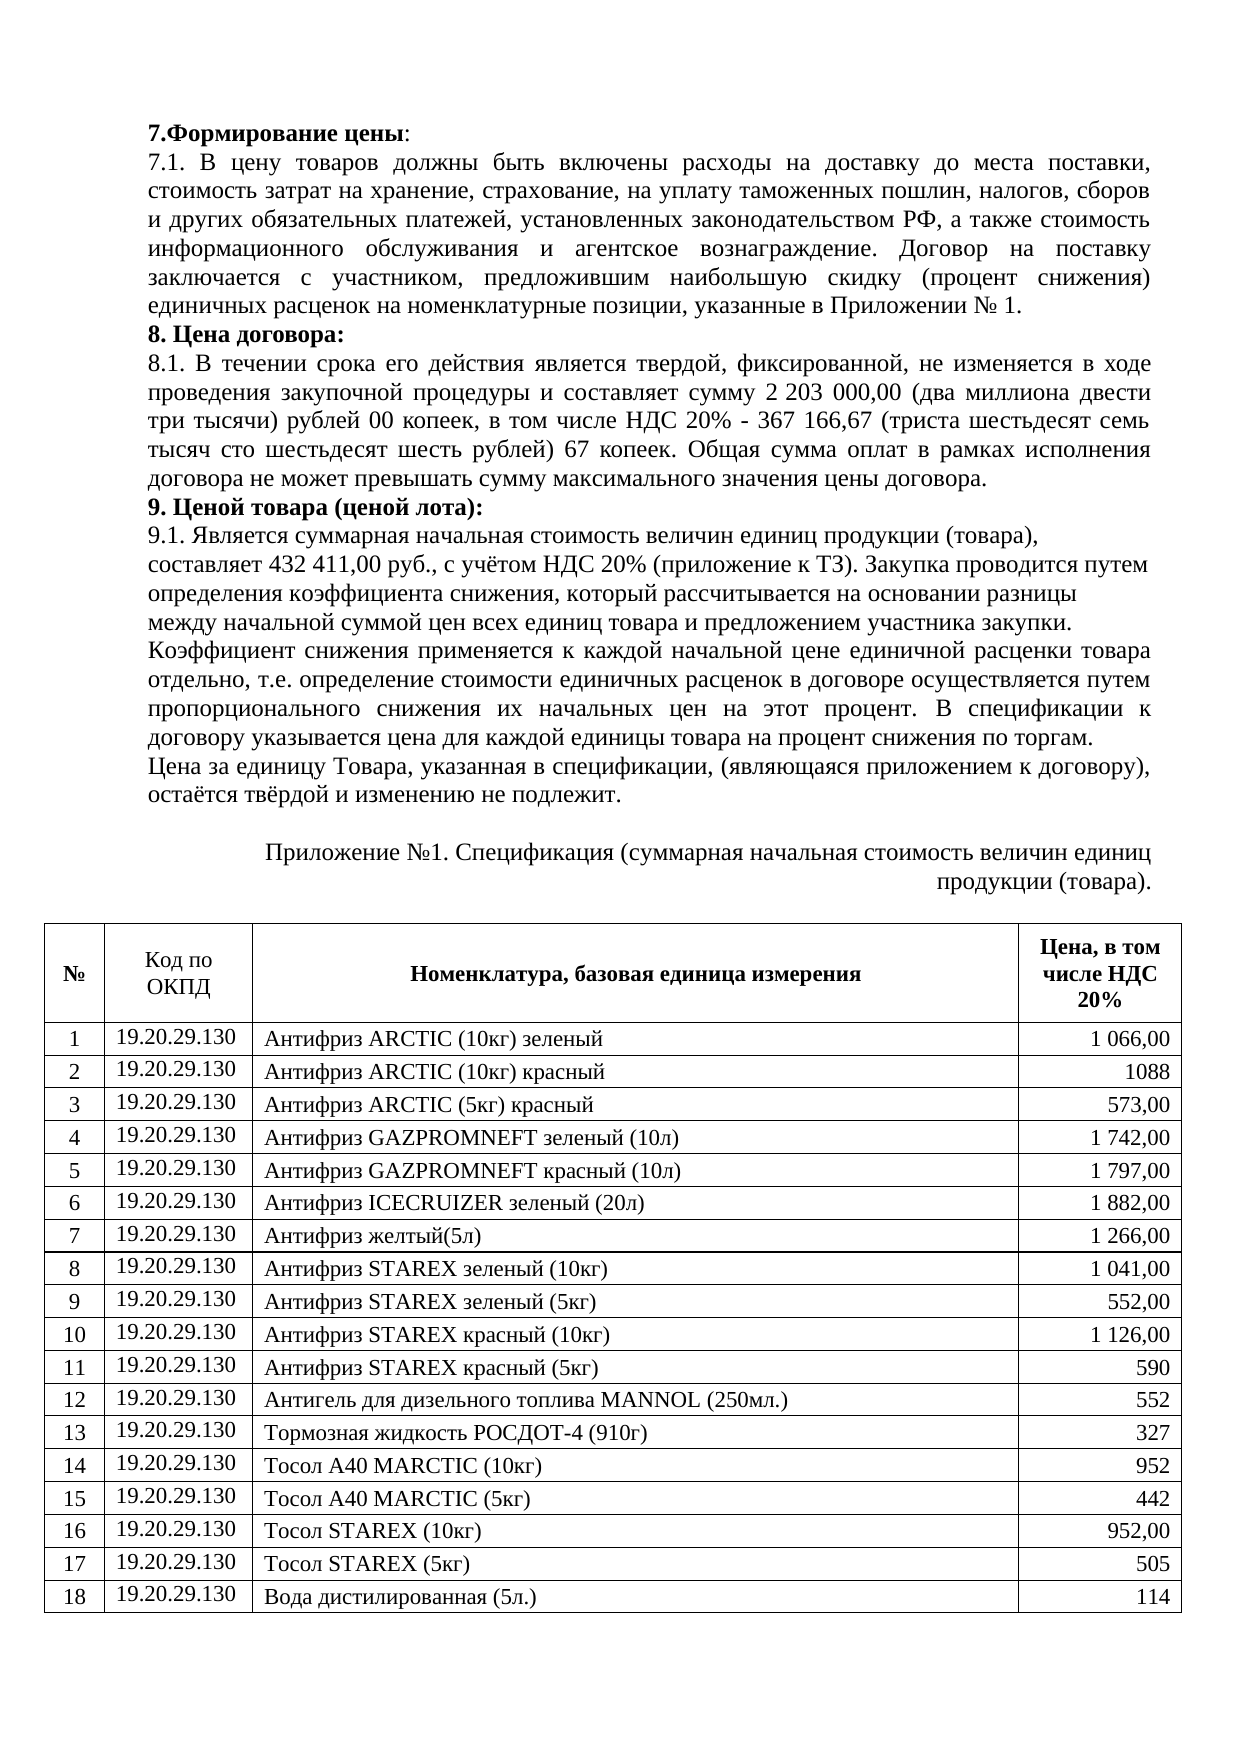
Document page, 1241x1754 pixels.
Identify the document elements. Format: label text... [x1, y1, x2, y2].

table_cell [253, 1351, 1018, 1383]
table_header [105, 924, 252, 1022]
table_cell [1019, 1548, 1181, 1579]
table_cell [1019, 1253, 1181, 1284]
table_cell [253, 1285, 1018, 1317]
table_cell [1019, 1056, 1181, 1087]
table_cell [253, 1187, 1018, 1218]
text 7.Формирование цены: [148, 118, 1152, 147]
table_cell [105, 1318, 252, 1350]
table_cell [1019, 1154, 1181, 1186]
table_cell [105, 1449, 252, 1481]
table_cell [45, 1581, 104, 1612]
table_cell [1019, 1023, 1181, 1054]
text Приложение №1. Спецификация (суммарная начальная стоимость величин единиц продукции (товара). [148, 837, 1152, 894]
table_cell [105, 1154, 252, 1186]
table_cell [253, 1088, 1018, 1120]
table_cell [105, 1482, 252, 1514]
text Цена за единицу Товара, указанная в спецификации, (являющаяся приложением к договору), остаётся твёрдой и изменению не подлежит. [148, 751, 1152, 808]
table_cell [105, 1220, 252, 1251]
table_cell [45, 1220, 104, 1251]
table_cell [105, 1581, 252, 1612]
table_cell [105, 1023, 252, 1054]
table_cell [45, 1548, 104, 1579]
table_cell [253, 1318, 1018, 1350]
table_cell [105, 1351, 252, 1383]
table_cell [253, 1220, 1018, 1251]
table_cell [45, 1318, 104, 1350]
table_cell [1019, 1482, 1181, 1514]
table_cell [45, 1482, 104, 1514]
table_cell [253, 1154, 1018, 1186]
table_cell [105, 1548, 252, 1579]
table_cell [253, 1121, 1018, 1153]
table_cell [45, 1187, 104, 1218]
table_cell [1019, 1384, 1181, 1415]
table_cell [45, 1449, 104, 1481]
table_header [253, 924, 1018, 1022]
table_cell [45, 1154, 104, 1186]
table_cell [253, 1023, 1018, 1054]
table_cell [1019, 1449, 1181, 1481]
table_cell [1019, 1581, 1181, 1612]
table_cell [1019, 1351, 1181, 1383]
text 8.1. В течении срока его действия является твердой, фиксированной, не изменяется в ходе проведения закупочной процедуры и составляет сумму 2 203 000,00 (два миллиона двести три тысячи) рублей 00 копеек, в том числе НДС 20% - 367 166,67 (триста шестьдесят семь тысяч сто шестьдесят шесть рублей) 67 копеек. Общая сумма оплат в рамках исполнения договора не может превышать сумму максимального значения цены договора. [148, 348, 1152, 492]
text 9.1. Является суммарная начальная стоимость величин единиц продукции (товара), составляет 432 411,00 руб., с учётом НДС 20% (приложение к ТЗ). Закупка проводится путем определения коэффициента снижения, который рассчитывается на основании разницы между начальной суммой цен всех единиц товара и предложением участника закупки. [148, 521, 1152, 636]
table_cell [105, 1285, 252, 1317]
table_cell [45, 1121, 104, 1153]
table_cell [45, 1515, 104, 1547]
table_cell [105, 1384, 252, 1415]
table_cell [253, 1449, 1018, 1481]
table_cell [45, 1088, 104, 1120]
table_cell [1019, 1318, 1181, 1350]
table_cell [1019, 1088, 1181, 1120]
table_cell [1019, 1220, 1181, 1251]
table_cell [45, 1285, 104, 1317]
text Коэффициент снижения применяется к каждой начальной цене единичной расценки товара отдельно, т.е. определение стоимости единичных расценок в договоре осуществляется путем пропорционального снижения их начальных цен на этот процент. В спецификации к договору указывается цена для каждой единицы товара на процент снижения по торгам. [148, 693, 1152, 751]
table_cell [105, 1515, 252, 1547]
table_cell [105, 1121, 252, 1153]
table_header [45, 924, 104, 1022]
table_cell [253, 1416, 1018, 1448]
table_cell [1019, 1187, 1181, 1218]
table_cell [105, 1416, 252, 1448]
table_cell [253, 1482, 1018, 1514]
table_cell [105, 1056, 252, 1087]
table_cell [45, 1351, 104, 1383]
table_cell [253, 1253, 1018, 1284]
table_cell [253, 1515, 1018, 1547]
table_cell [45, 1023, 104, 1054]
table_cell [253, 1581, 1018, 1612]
text 9. Ценой товара (ценой лота): [148, 492, 1152, 521]
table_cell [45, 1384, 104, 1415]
text 8. Цена договора: [148, 319, 1152, 348]
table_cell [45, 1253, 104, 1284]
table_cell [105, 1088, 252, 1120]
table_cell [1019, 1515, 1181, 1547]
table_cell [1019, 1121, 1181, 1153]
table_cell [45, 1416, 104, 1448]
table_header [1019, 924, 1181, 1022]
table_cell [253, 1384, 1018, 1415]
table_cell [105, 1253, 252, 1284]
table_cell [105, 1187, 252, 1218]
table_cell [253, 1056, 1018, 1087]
text 7.1. В цену товаров должны быть включены расходы на доставку до места поставки, стоимость затрат на хранение, страхование, на уплату таможенных пошлин, налогов, сборов и других обязательных платежей, установленных законодательством РФ, а также стоимость информационного обслуживания и агентское вознаграждение. Договор на поставку заключается с участником, предложившим наибольшую скидку (процент снижения) единичных расценок на номенклатурные позиции, указанные в Приложении № 1. [148, 147, 1152, 319]
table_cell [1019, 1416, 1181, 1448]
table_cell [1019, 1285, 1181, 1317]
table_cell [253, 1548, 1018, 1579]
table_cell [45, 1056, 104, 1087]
